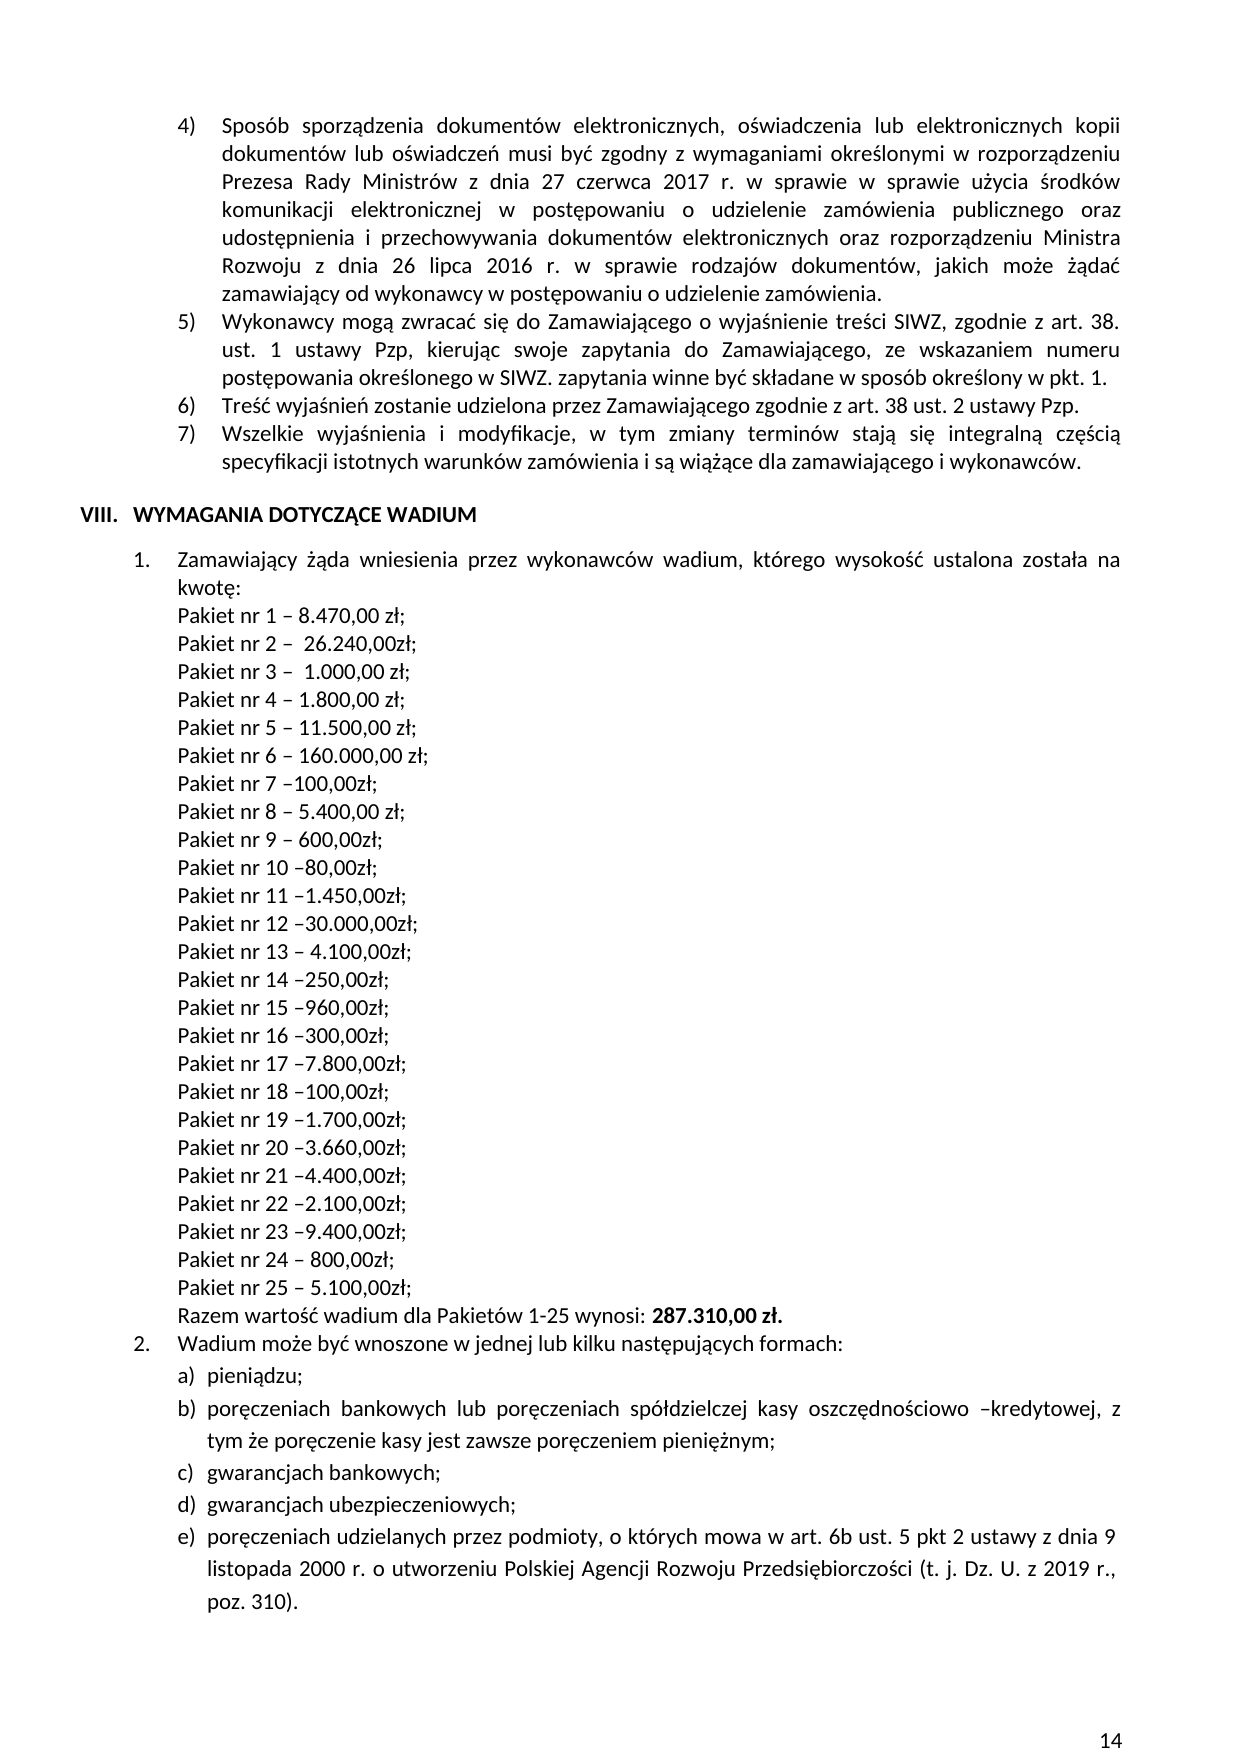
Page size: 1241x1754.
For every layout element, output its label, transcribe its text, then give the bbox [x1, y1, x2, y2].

list Pakiet nr 24 – 800,00zł; [177, 1245, 1122, 1273]
list Pakiet nr 2 – 26.240,00zł; [177, 629, 1122, 657]
list Wykonawcy mogą zwracać się do Zamawiającego o wyjaśnienie treści SIWZ, zgodnie z art. 38. ust. 1 ustawy Pzp, kierując swoje zapytania do Zamawiającego, ze wskazaniem numeru postępowania określonego w SIWZ. zapytania winne być składane w sposób określony w pkt. 1. [177, 307, 1122, 391]
list Pakiet nr 13 – 4.100,00zł; [177, 937, 1122, 965]
list Pakiet nr 14 –250,00zł; [177, 965, 1122, 993]
list Pakiet nr 22 –2.100,00zł; [177, 1189, 1122, 1217]
list Pakiet nr 4 – 1.800,00 zł; [177, 685, 1122, 713]
list Sposób sporządzenia dokumentów elektronicznych, oświadczenia lub elektronicznych kopii dokumentów lub oświadczeń musi być zgodny z wymaganiami określonymi w rozporządzeniu Prezesa Rady Ministrów z dnia 27 czerwca 2017 r. w sprawie w sprawie użycia środków komunikacji elektronicznej w postępowaniu o udzielenie zamówienia publicznego oraz udostępnienia i przechowywania dokumentów elektronicznych oraz rozporządzeniu Ministra Rozwoju z dnia 26 lipca 2016 r. w sprawie rodzajów dokumentów, jakich może żądać zamawiający od wykonawcy w postępowaniu o udzielenie zamówienia. [177, 111, 1122, 307]
list Pakiet nr 3 – 1.000,00 zł; [177, 657, 1122, 685]
list Treść wyjaśnień zostanie udzielona przez Zamawiającego zgodnie z art. 38 ust. 2 ustawy Pzp. [177, 391, 1122, 419]
list Pakiet nr 15 –960,00zł; [177, 993, 1122, 1021]
list Pakiet nr 23 –9.400,00zł; [177, 1217, 1122, 1245]
list Zamawiający żąda wniesienia przez wykonawców wadium, którego wysokość ustalona została na kwotę: [133, 545, 1122, 601]
list Pakiet nr 10 –80,00zł; [177, 853, 1122, 881]
list Pakiet nr 25 – 5.100,00zł; [177, 1273, 1122, 1301]
list poręczeniach bankowych lub poręczeniach spółdzielczej kasy oszczędnościowo –kredytowej, z tym że poręczenie kasy jest zawsze poręczeniem pieniężnym; [177, 1394, 1122, 1454]
list Pakiet nr 17 –7.800,00zł; [177, 1049, 1122, 1077]
list Pakiet nr 5 – 11.500,00 zł; [177, 713, 1122, 741]
list Pakiet nr 21 –4.400,00zł; [177, 1161, 1122, 1189]
list poręczeniach udzielanych przez podmioty, o których mowa w art. 6b ust. 5 pkt 2 ustawy z dnia 9 listopada 2000 r. o utworzeniu Polskiej Agencji Rozwoju Przedsiębiorczości (t. j. Dz. U. z 2019 r., poz. 310). [177, 1522, 1118, 1615]
list Pakiet nr 8 – 5.400,00 zł; [177, 797, 1122, 825]
list Pakiet nr 7 –100,00zł; [177, 769, 1122, 797]
list Pakiet nr 20 –3.660,00zł; [177, 1133, 1122, 1161]
list Pakiet nr 16 –300,00zł; [177, 1021, 1122, 1049]
list WYMAGANIA DOTYCZĄCE WADIUM [118, 500, 1118, 528]
list Wszelkie wyjaśnienia i modyfikacje, w tym zmiany terminów stają się integralną częścią specyfikacji istotnych warunków zamówienia i są wiążące dla zamawiającego i wykonawców. [177, 419, 1122, 475]
list Pakiet nr 18 –100,00zł; [177, 1077, 1122, 1105]
list Pakiet nr 19 –1.700,00zł; [177, 1105, 1122, 1133]
list gwarancjach ubezpieczeniowych; [177, 1490, 1122, 1518]
list Razem wartość wadium dla Pakietów 1-25 wynosi: 287.310,00 zł. [177, 1301, 1122, 1329]
list gwarancjach bankowych; [177, 1458, 1122, 1486]
list Pakiet nr 9 – 600,00zł; [177, 825, 1122, 853]
list Wadium może być wnoszone w jednej lub kilku następujących formach: [133, 1329, 1122, 1357]
list pieniądzu; [177, 1361, 1122, 1389]
list Pakiet nr 6 – 160.000,00 zł; [177, 741, 1122, 769]
list Pakiet nr 11 –1.450,00zł; [177, 881, 1122, 909]
list Pakiet nr 12 –30.000,00zł; [177, 909, 1122, 937]
list Pakiet nr 1 – 8.470,00 zł; [177, 601, 1122, 629]
